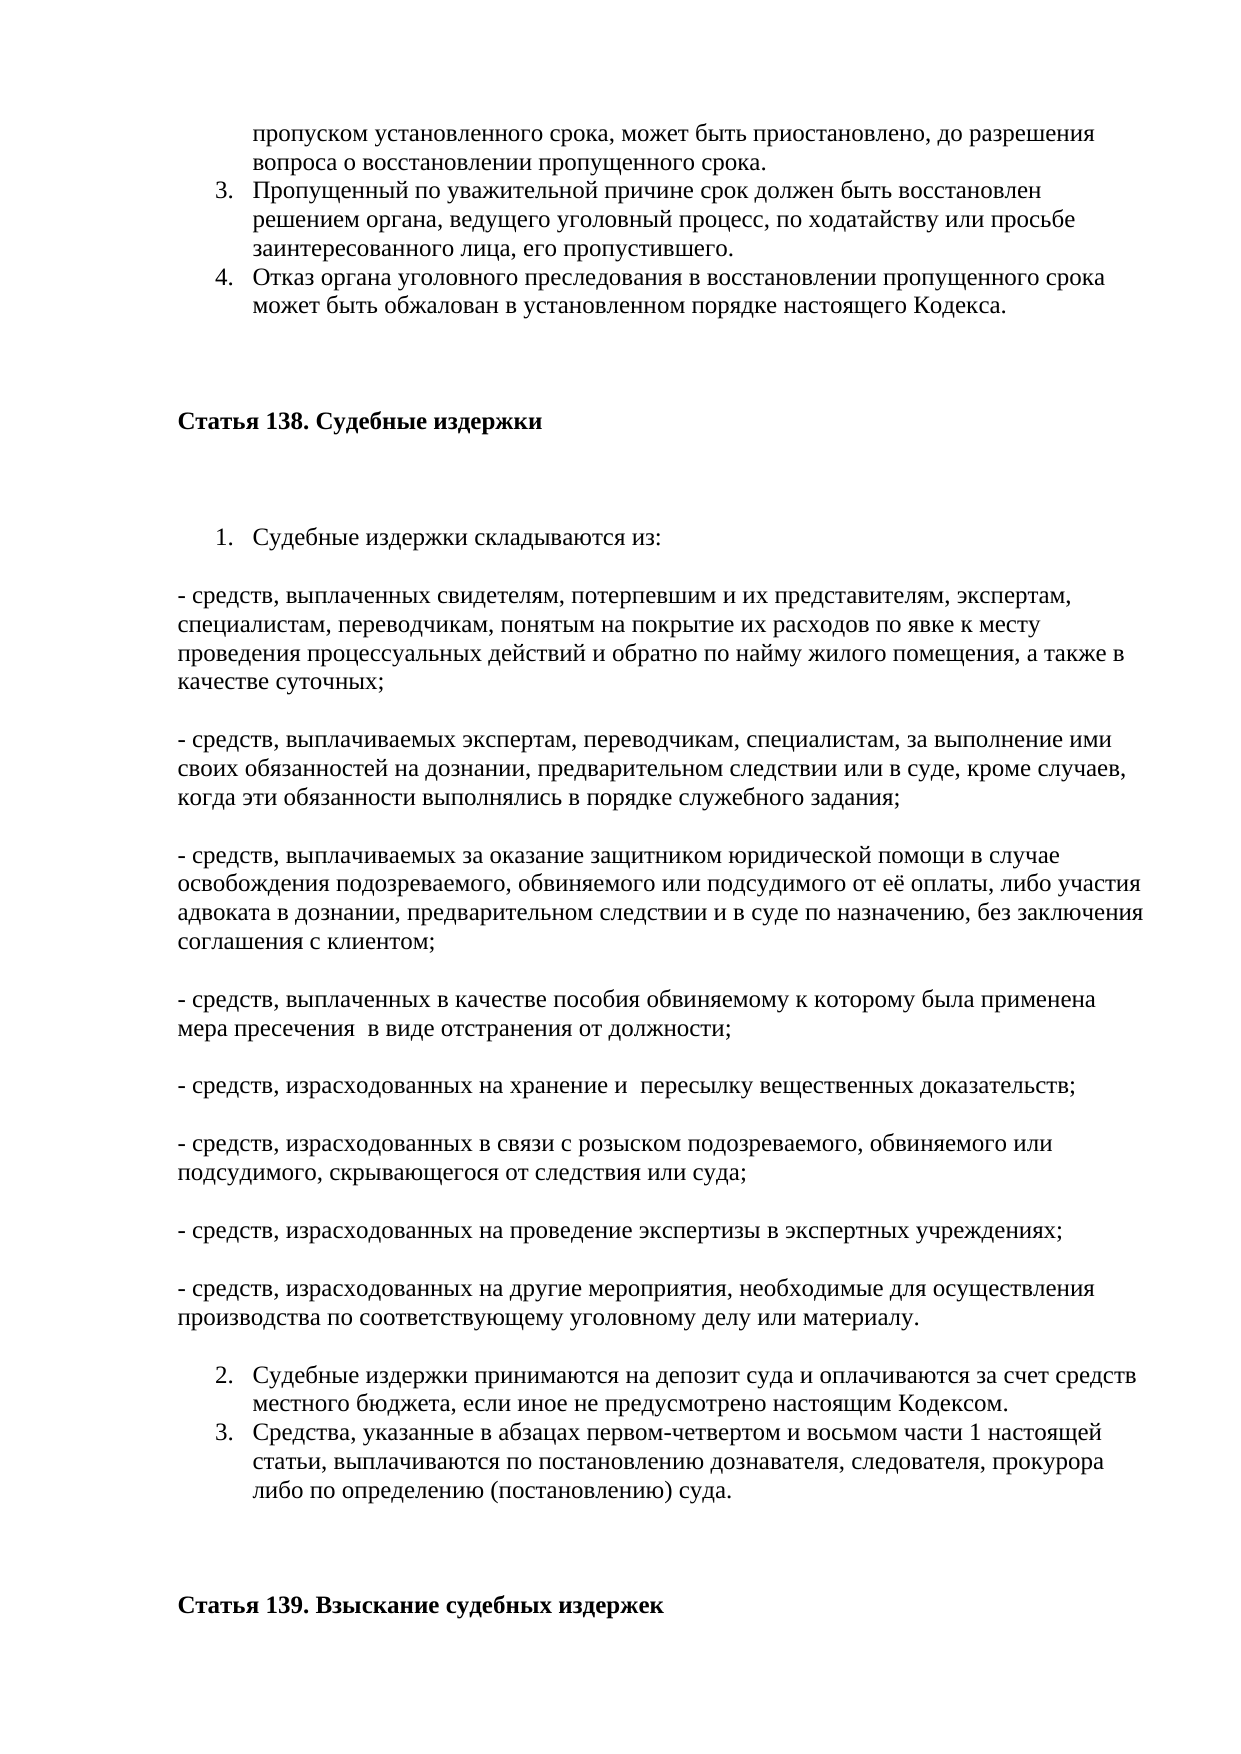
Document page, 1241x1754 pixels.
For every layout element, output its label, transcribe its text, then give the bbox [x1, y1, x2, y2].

list Средства, указанные в абзацах первом-четвертом и восьмом части 1 настоящей статьи, выплачиваются по постановлению дознавателя, следователя, прокурора либо по определению (постановлению) суда. [215, 1417, 1152, 1503]
subtitle Статья 138. Судебные издержки [177, 406, 1152, 435]
list Пропущенный по уважительной причине срок должен быть восстановлен решением органа, ведущего уголовный процесс, по ходатайству или просьбе заинтересованного лица, его пропустившего. [215, 176, 1152, 262]
list Судебные издержки принимаются на депозит суда и оплачиваются за счет средств местного бюджета, если иное не предусмотрено настоящим Кодексом. [215, 1360, 1152, 1417]
text - средств, выплачиваемых за оказание защитником юридической помощи в случае освобождения подозреваемого, обвиняемого или подсудимого от её оплаты, либо участия адвоката в дознании, предварительном следствии и в суде по назначению, без заключения соглашения с клиентом; [177, 840, 1152, 955]
subtitle Статья 139. Взыскание судебных издержек [177, 1591, 1152, 1619]
list Судебные издержки складываются из: [215, 522, 1152, 551]
text - средств, израсходованных на хранение и пересылку вещественных доказательств; [177, 1071, 1152, 1099]
text - средств, выплаченных свидетелям, потерпевшим и их представителям, экспертам, специалистам, переводчикам, понятым на покрытие их расходов по явке к месту проведения процессуальных действий и обратно по найму жилого помещения, а также в качестве суточных; [177, 580, 1152, 695]
text - средств, израсходованных в связи с розыском подозреваемого, обвиняемого или подсудимого, скрывающегося от следствия или суда; [177, 1128, 1152, 1186]
text - средств, израсходованных на проведение экспертизы в экспертных учреждениях; [177, 1215, 1152, 1244]
text - средств, выплаченных в качестве пособия обвиняемому к которому была применена мера пресечения в виде отстранения от должности; [177, 984, 1152, 1041]
text - средств, израсходованных на другие мероприятия, необходимые для осуществления производства по соответствующему уголовному делу или материалу. [177, 1273, 1152, 1331]
text - средств, выплачиваемых экспертам, переводчикам, специалистам, за выполнение ими своих обязанностей на дознании, предварительном следствии или в суде, кроме случаев, когда эти обязанности выполнялись в порядке служебного задания; [177, 724, 1152, 811]
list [215, 118, 1152, 176]
list Отказ органа уголовного преследования в восстановлении пропущенного срока может быть обжалован в установленном порядке настоящего Кодекса. [215, 262, 1152, 319]
